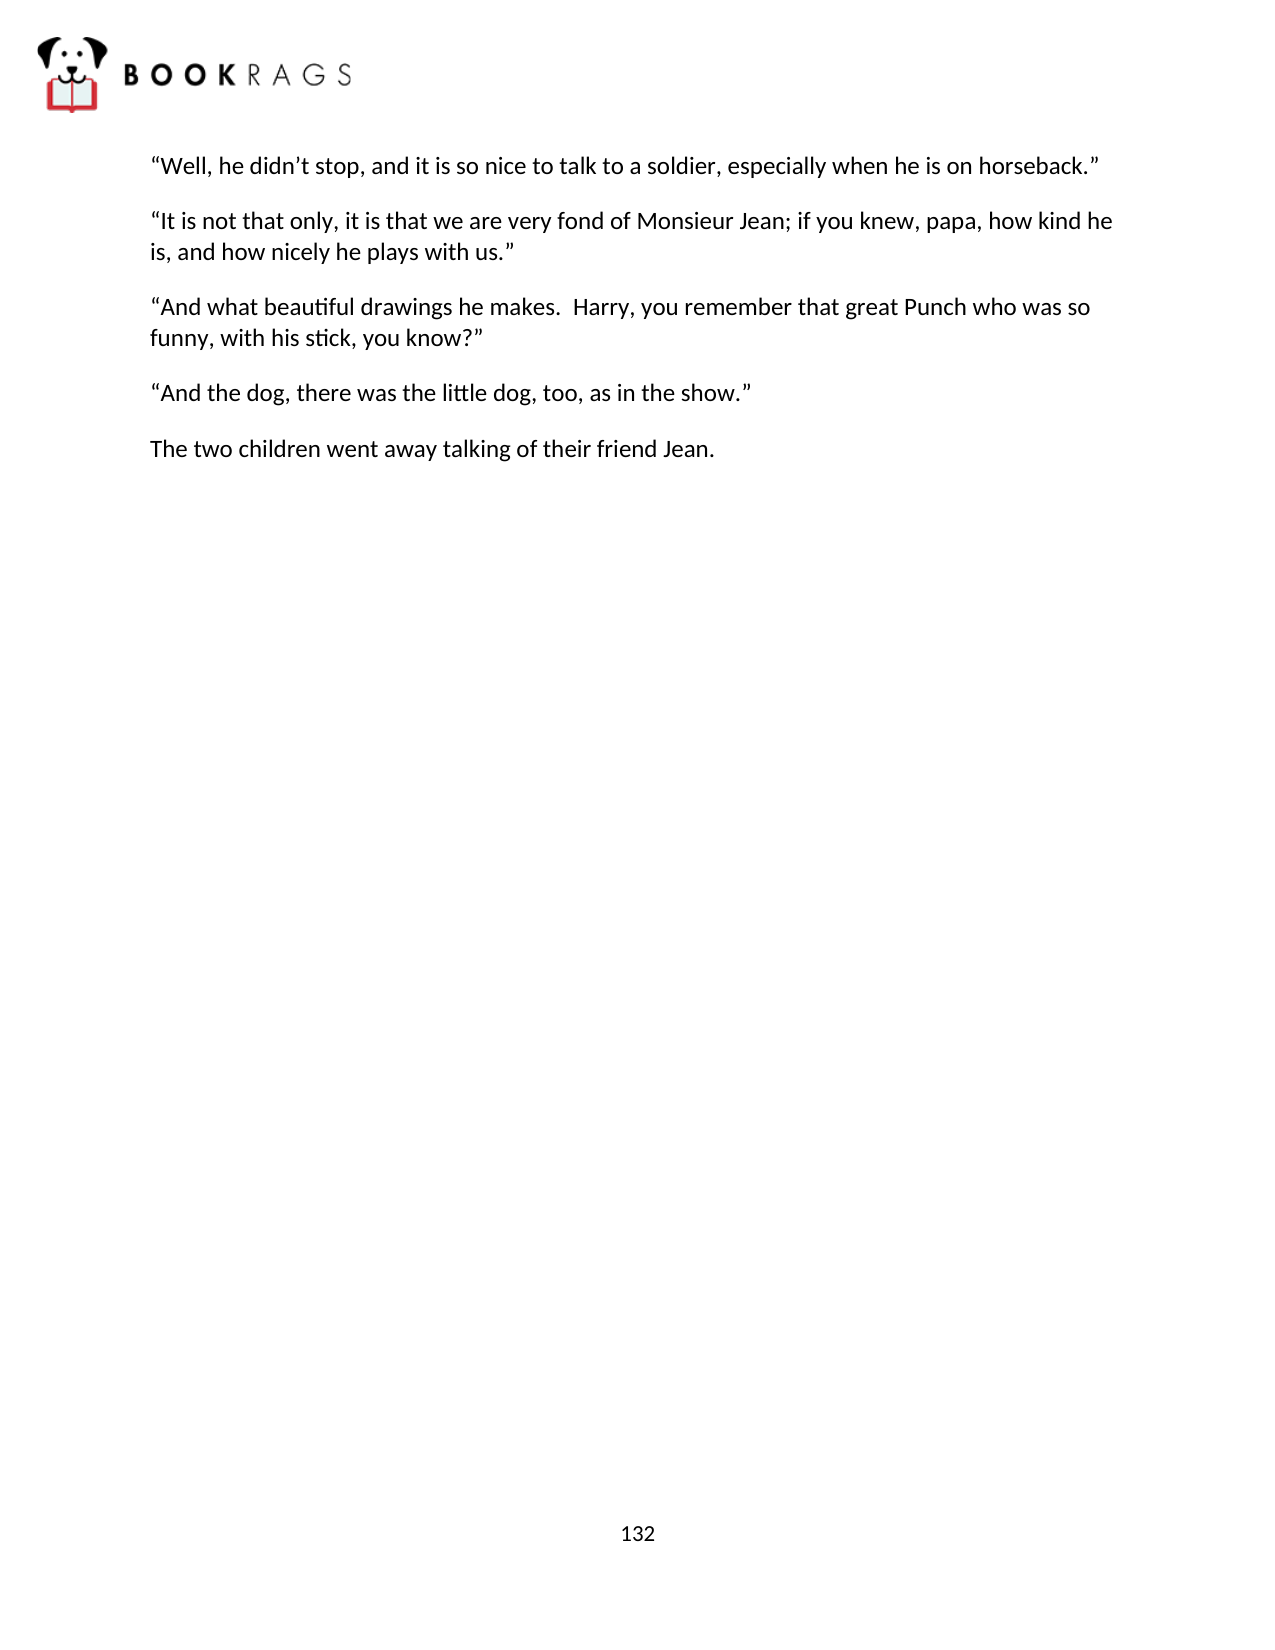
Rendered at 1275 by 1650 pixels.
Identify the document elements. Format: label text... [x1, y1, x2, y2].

text “And what beautiful drawings he makes. Harry, you remember that great Punch who was so funny, with his stick, you know?” [150, 292, 1125, 353]
text The two children went away talking of their friend Jean. [150, 433, 1125, 464]
picture [37, 37, 351, 113]
text “It is not that only, it is that we are very fond of Monsieur Jean; if you knew, papa, how kind he is, and how nicely he plays with us.” [150, 206, 1125, 267]
text “And the dog, there was the little dog, too, as in the show.” [150, 378, 1125, 408]
text “Well, he didn’t stop, and it is so nice to talk to a soldier, especially when he is on horseback.” [150, 150, 1125, 181]
